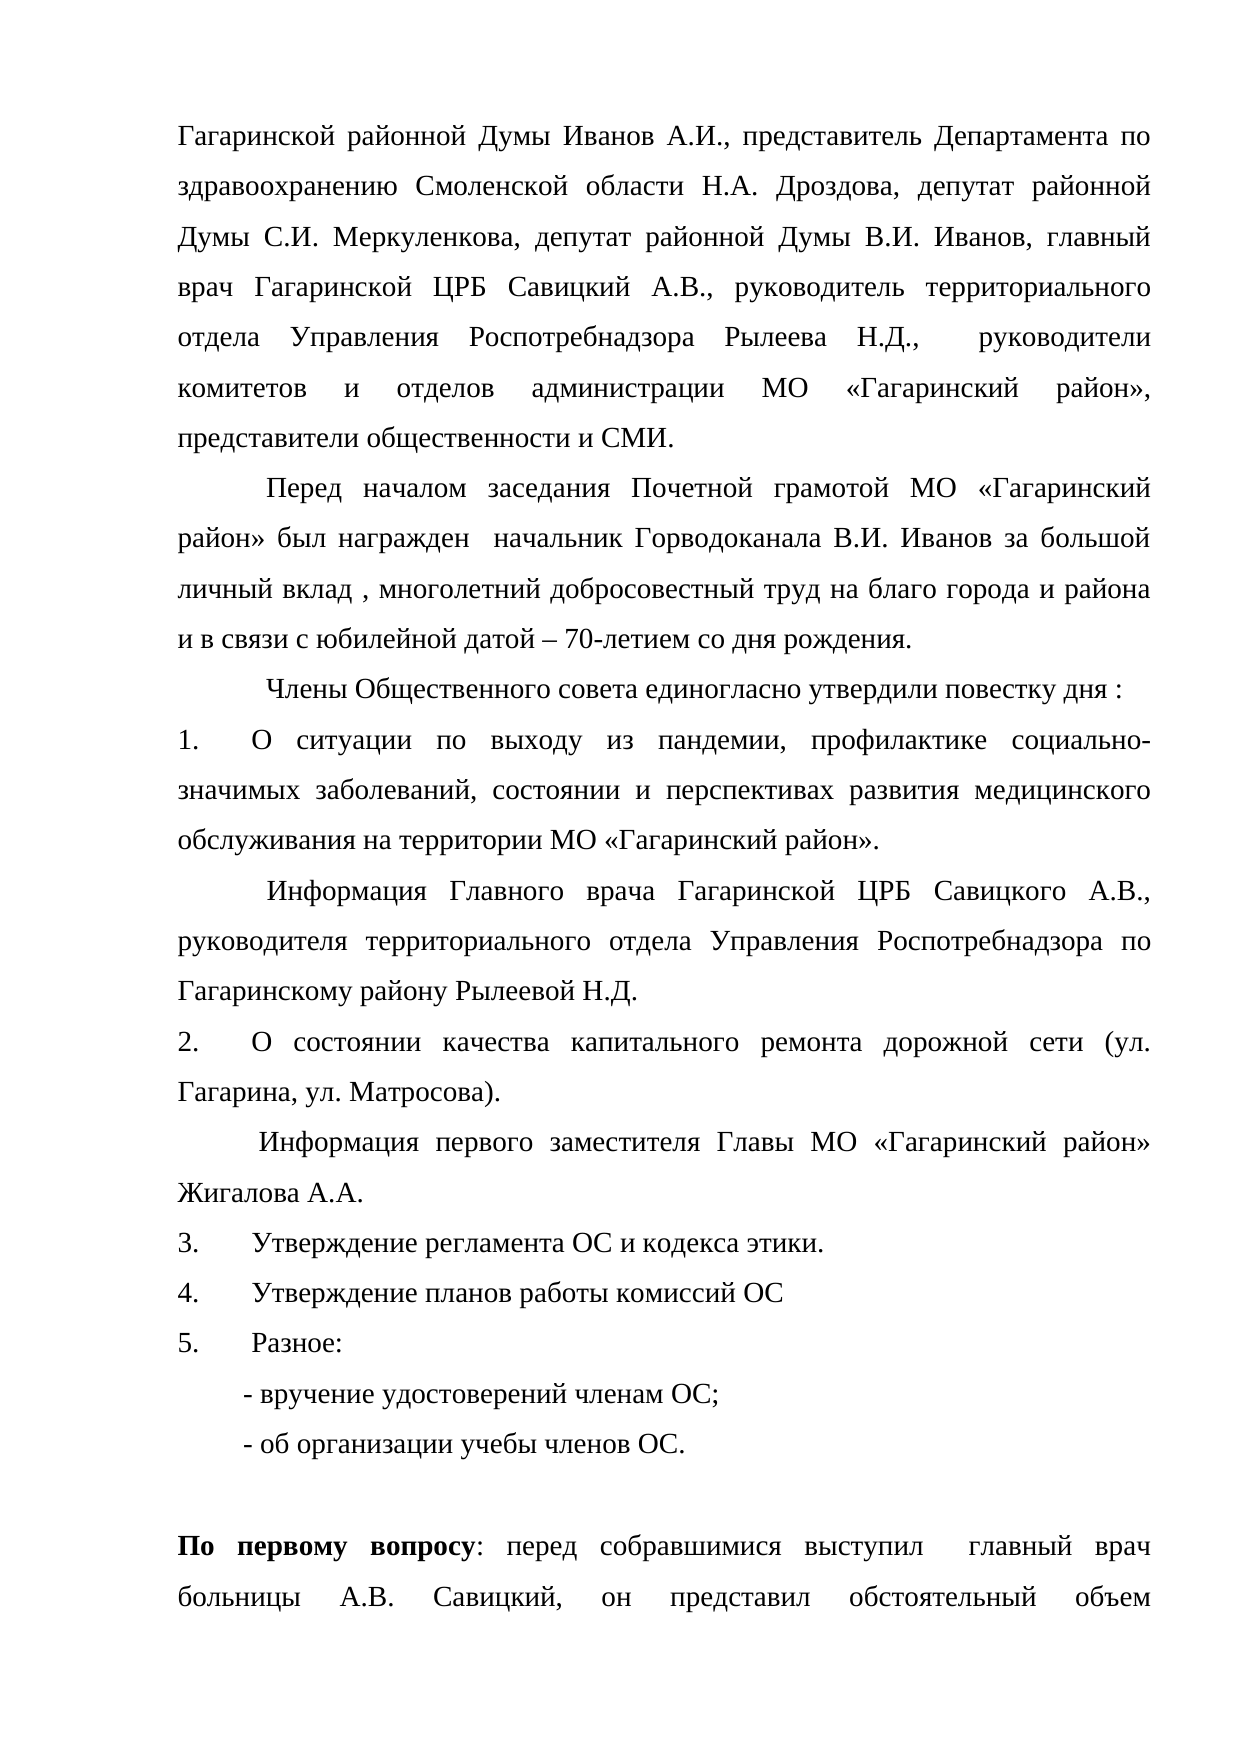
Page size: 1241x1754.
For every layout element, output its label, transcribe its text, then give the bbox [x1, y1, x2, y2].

list Разное: [177, 1326, 1152, 1359]
list - вручение удостоверений членам ОС; [177, 1376, 1152, 1409]
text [177, 118, 1152, 453]
list Утверждение регламента ОС и кодекса этики. [177, 1225, 1152, 1258]
text Информация первого заместителя Главы МО «Гагаринский район» Жигалова А.А. [177, 1124, 1152, 1208]
text Члены Общественного совета единогласно утвердили повестку дня : [177, 672, 1152, 705]
list О ситуации по выходу из пандемии, профилактике социально-значимых заболеваний, состоянии и перспективах развития медицинского обслуживания на территории МО «Гагаринский район». [177, 722, 1152, 856]
list О состоянии качества капитального ремонта дорожной сети (ул. Гагарина, ул. Матросова). [177, 1024, 1152, 1108]
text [177, 1528, 1152, 1612]
list - об организации учебы членов ОС. [177, 1426, 1152, 1460]
list Информация Главного врача Гагаринской ЦРБ Савицкого А.В., руководителя территориального отдела Управления Роспотребнадзора по Гагаринскому району Рылеевой Н.Д. [177, 873, 1152, 1007]
list Утверждение планов работы комиссий ОС [177, 1275, 1152, 1309]
text Перед началом заседания Почетной грамотой МО «Гагаринский район» был награжден начальник Горводоканала В.И. Иванов за большой личный вклад , многолетний добросовестный труд на благо города и района и в связи с юбилейной датой – 70-летием со дня рождения. [177, 470, 1152, 655]
